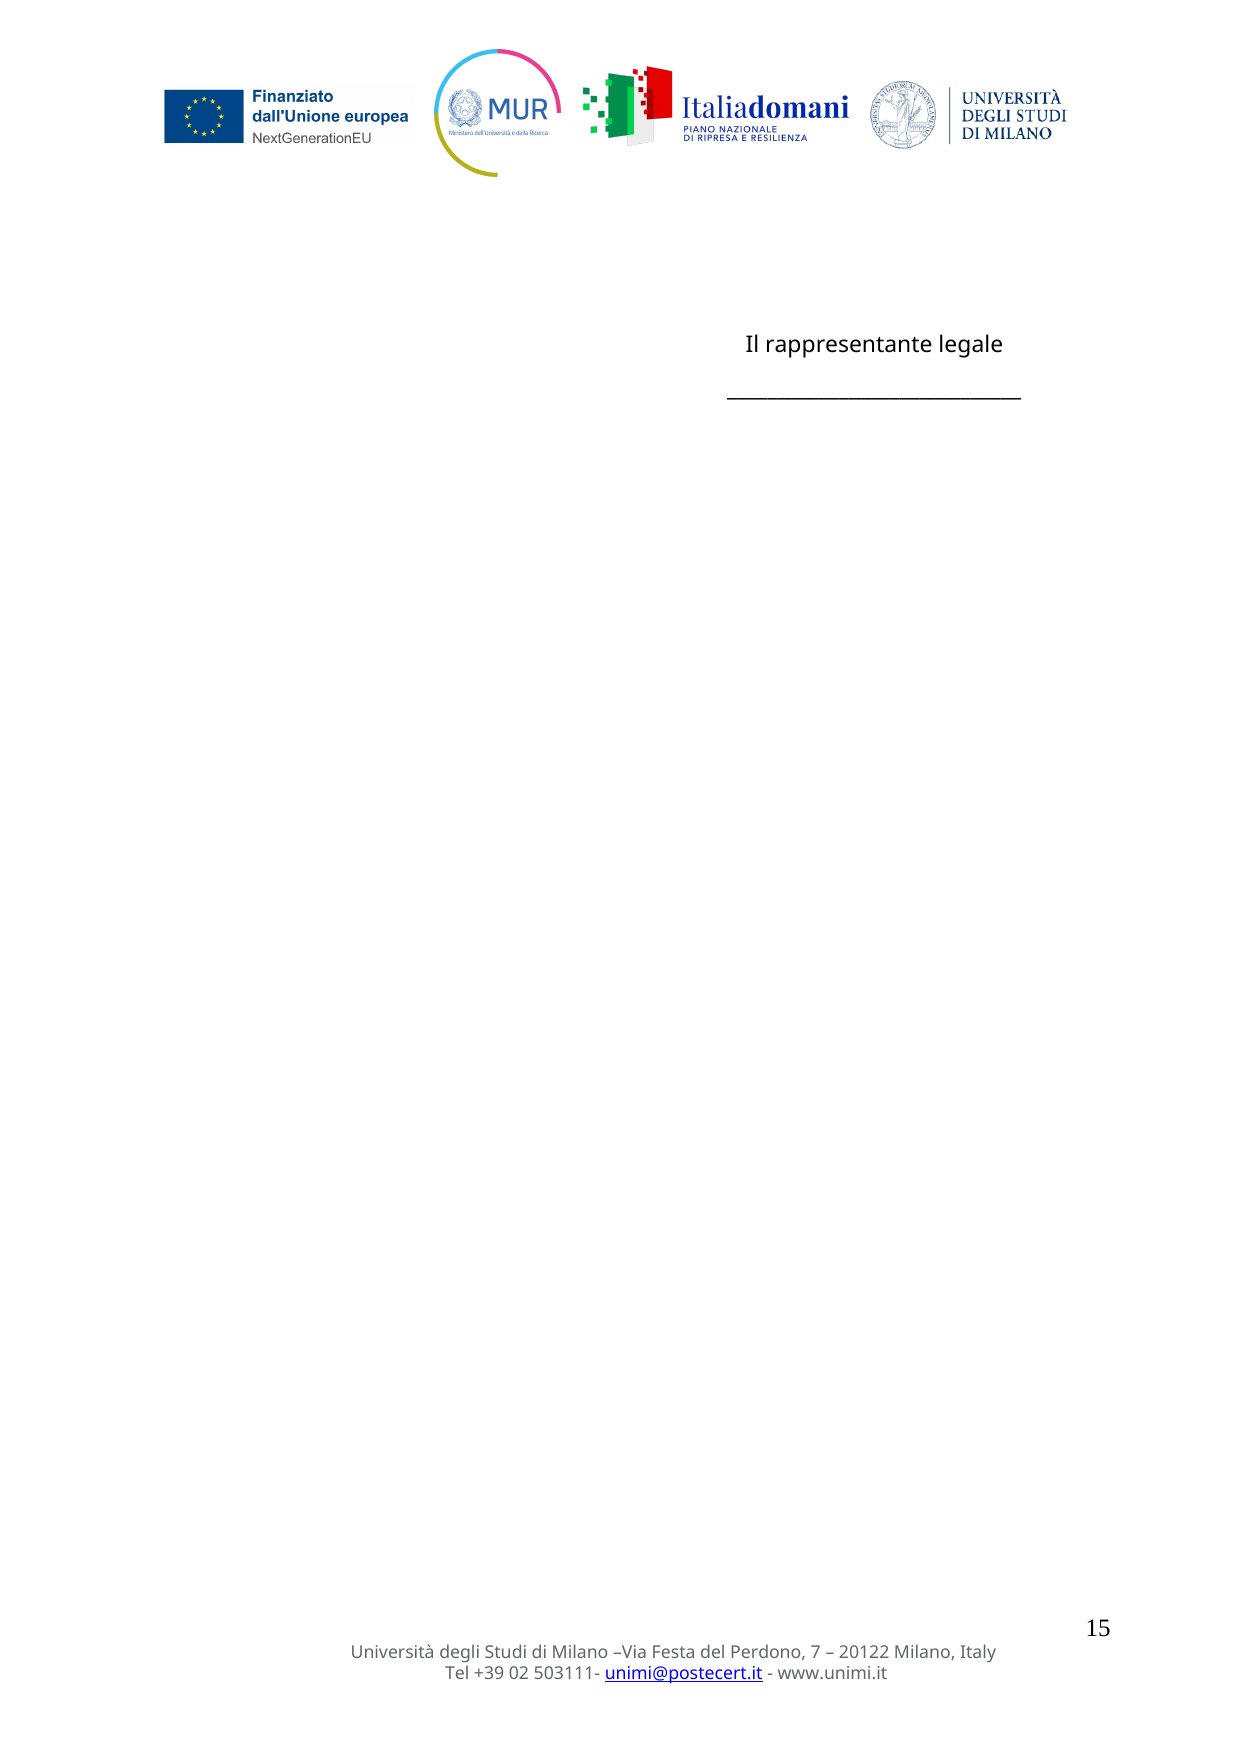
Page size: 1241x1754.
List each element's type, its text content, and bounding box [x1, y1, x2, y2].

picture [434, 49, 561, 177]
picture [583, 66, 849, 146]
picture [868, 79, 1068, 149]
text _____________________________ [638, 372, 1110, 403]
text Il rappresentante legale [638, 328, 1110, 359]
picture [161, 83, 415, 147]
